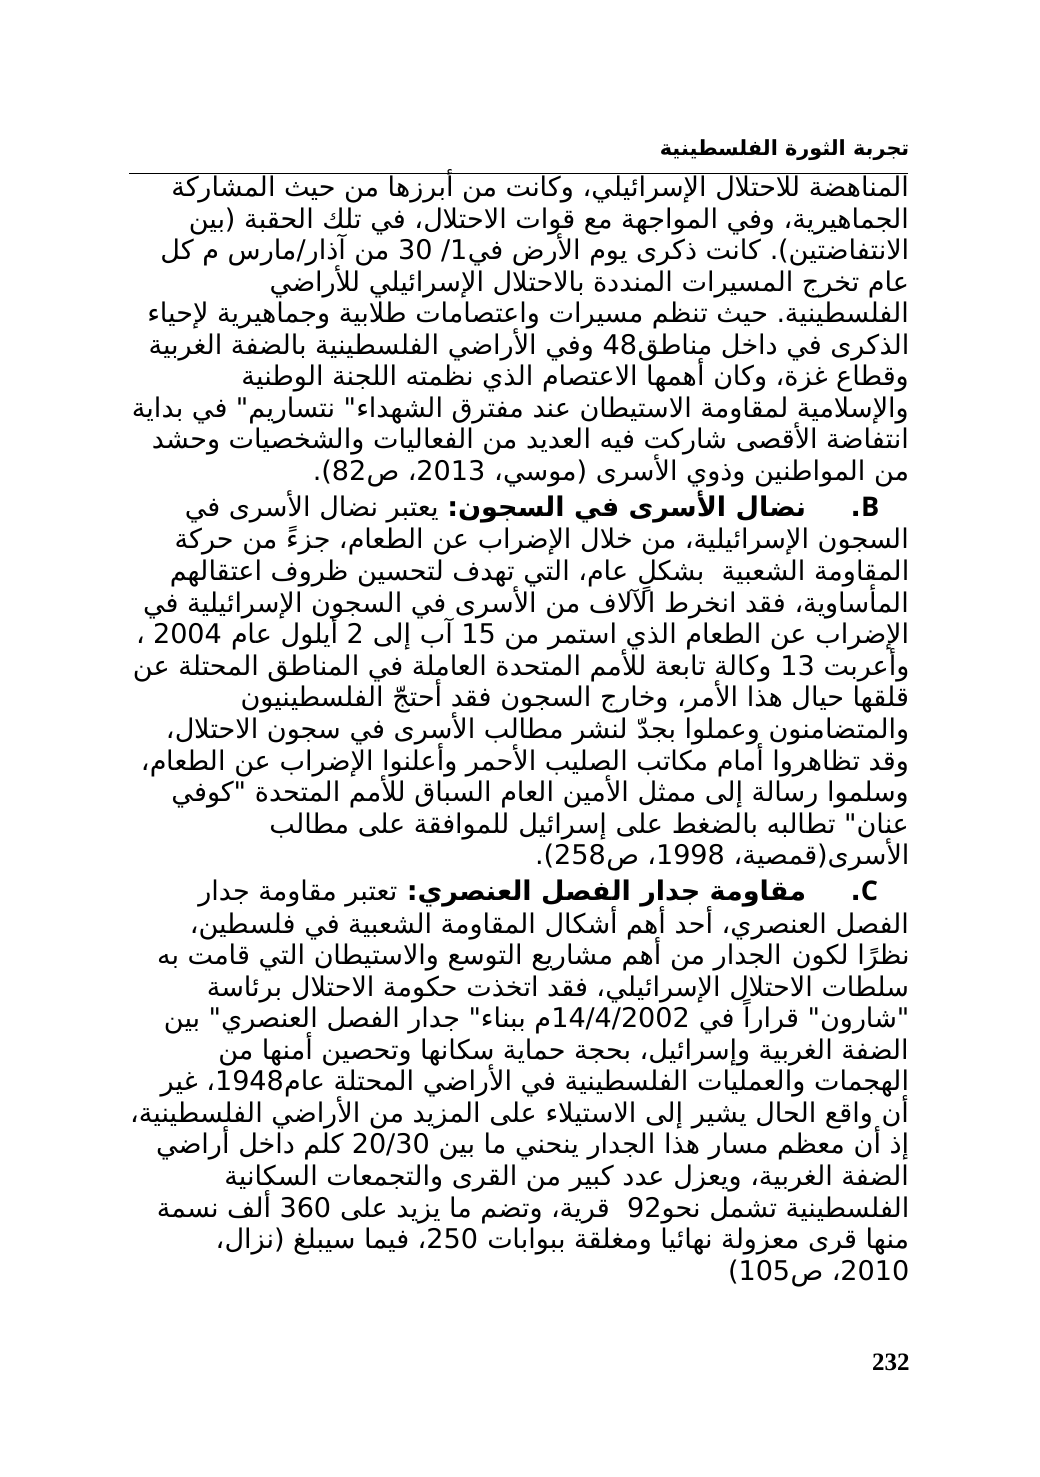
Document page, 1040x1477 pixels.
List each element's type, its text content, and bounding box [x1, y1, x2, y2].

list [130, 171, 909, 487]
list مقاومة جدار الفصل العنصري: تعتبر مقاومة جدار الفصل العنصري، أحد أهم أشكال المقاومة الشعبية في فلسطين، نظرًا لكون الجدار من أهم مشاريع التوسع والاستيطان التي قامت به سلطات الاحتلال الإسرائيلي، فقد اتخذت حكومة الاحتلال برئاسة "شارون" قراراً في 14/4/2002م ببناء" جدار الفصل العنصري" بين الضفة الغربية وإسرائيل، بحجة حماية سكانها وتحصين أمنها من الهجمات والعمليات الفلسطينية في الأراضي المحتلة عام1948، غير أن واقع الحال يشير إلى الاستيلاء على المزيد من الأراضي الفلسطينية، إذ أن معظم مسار هذا الجدار ينحني ما بين 20/30 كلم داخل أراضي الضفة الغربية، ويعزل عدد كبير من القرى والتجمعات السكانية الفلسطينية تشمل نحو92 قرية، وتضم ما يزيد على 360 ألف نسمة منها قرى معزولة نهائيا ومغلقة ببوابات 250، فيما سيبلغ (نزال، 2010، ص105) [130, 871, 909, 1287]
list نضال الأسرى في السجون: يعتبر نضال الأسرى في السجون الإسرائيلية، من خلال الإضراب عن الطعام، جزءً من حركة المقاومة الشعبية بشكلٍ عام، التي تهدف لتحسين ظروف اعتقالهم المأساوية، فقد انخرط الآلاف من الأسرى في السجون الإسرائيلية في الإضراب عن الطعام الذي استمر من 15 آب إلى 2 أيلول عام 2004 ، وأعربت 13 وكالة تابعة للأمم المتحدة العاملة في المناطق المحتلة عن قلقها حيال هذا الأمر، وخارج السجون فقد أحتجّ الفلسطينيون والمتضامنون وعملوا بجدّ لنشر مطالب الأسرى في سجون الاحتلال، وقد تظاهروا أمام مكاتب الصليب الأحمر وأعلنوا الإضراب عن الطعام، وسلموا رسالة إلى ممثل الأمين العام السباق للأمم المتحدة "كوفي عنان" تطالبه بالضغط على إسرائيل للموافقة على مطالب الأسرى(قمصية، 1998، ص258). [130, 487, 909, 871]
